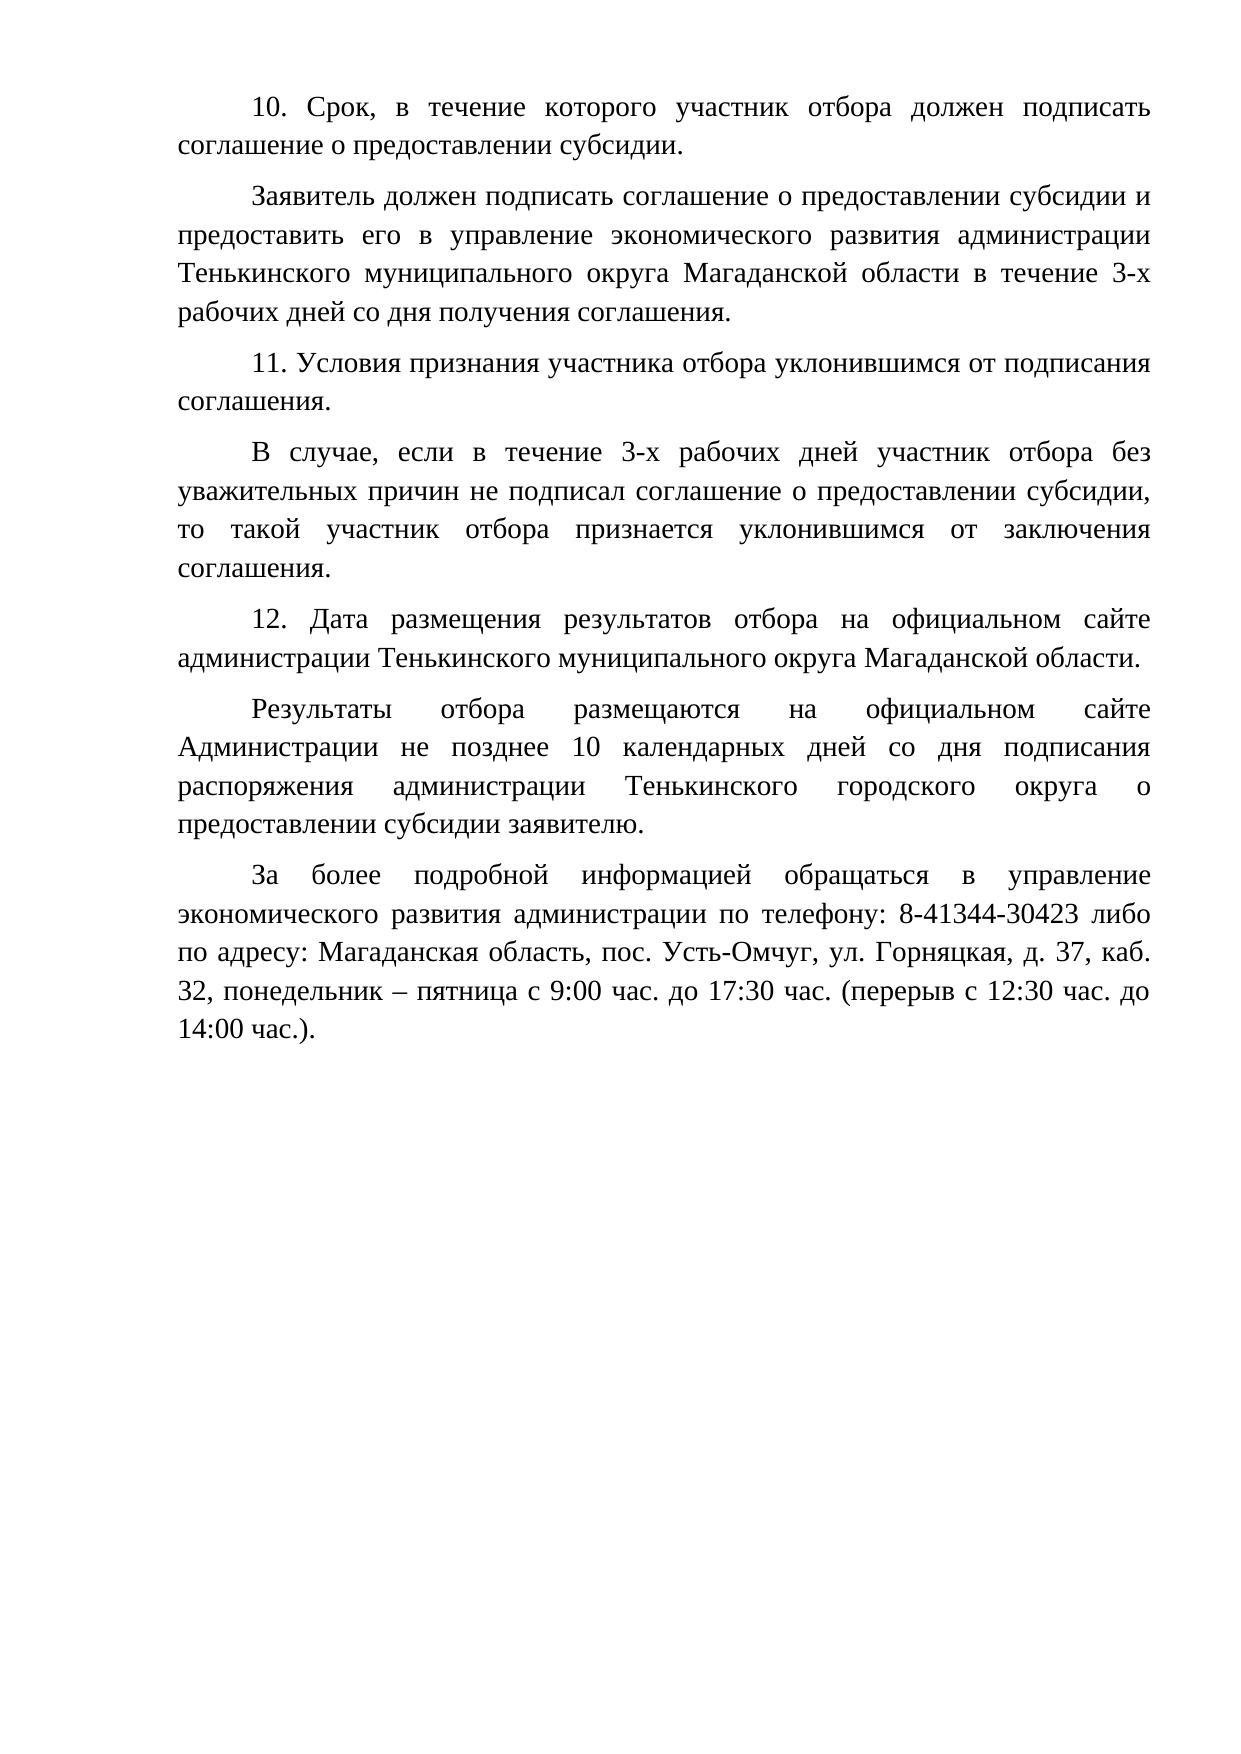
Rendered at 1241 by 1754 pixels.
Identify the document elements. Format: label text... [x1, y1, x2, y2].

text 10. Срок, в течение которого участник отбора должен подписать соглашение о предоставлении субсидии. [177, 89, 1152, 161]
text 12. Дата размещения результатов отбора на официальном сайте администрации Тенькинского муниципального округа Магаданской области. [177, 601, 1152, 673]
text 11. Условия признания участника отбора уклонившимся от подписания соглашения. [177, 345, 1152, 417]
text Результаты отбора размещаются на официальном сайте Администрации не позднее 10 календарных дней со дня подписания распоряжения администрации Тенькинского городского округа о предоставлении субсидии заявителю. [177, 691, 1152, 840]
text В случае, если в течение 3-х рабочих дней участник отбора без уважительных причин не подписал соглашение о предоставлении субсидии, то такой участник отбора признается уклонившимся от заключения соглашения. [177, 434, 1152, 584]
text За более подробной информацией обращаться в управление экономического развития администрации по телефону: 8-41344-30423 либо по адресу: Магаданская область, пос. Усть-Омчуг, ул. Горняцкая, д. 37, каб. 32, понедельник – пятница с 9:00 час. до 17:30 час. (перерыв с 12:30 час. до 14:00 час.). [177, 857, 1152, 1045]
text Заявитель должен подписать соглашение о предоставлении субсидии и предоставить его в управление экономического развития администрации Тенькинского муниципального округа Магаданской области в течение 3-х рабочих дней со дня получения соглашения. [177, 178, 1152, 327]
